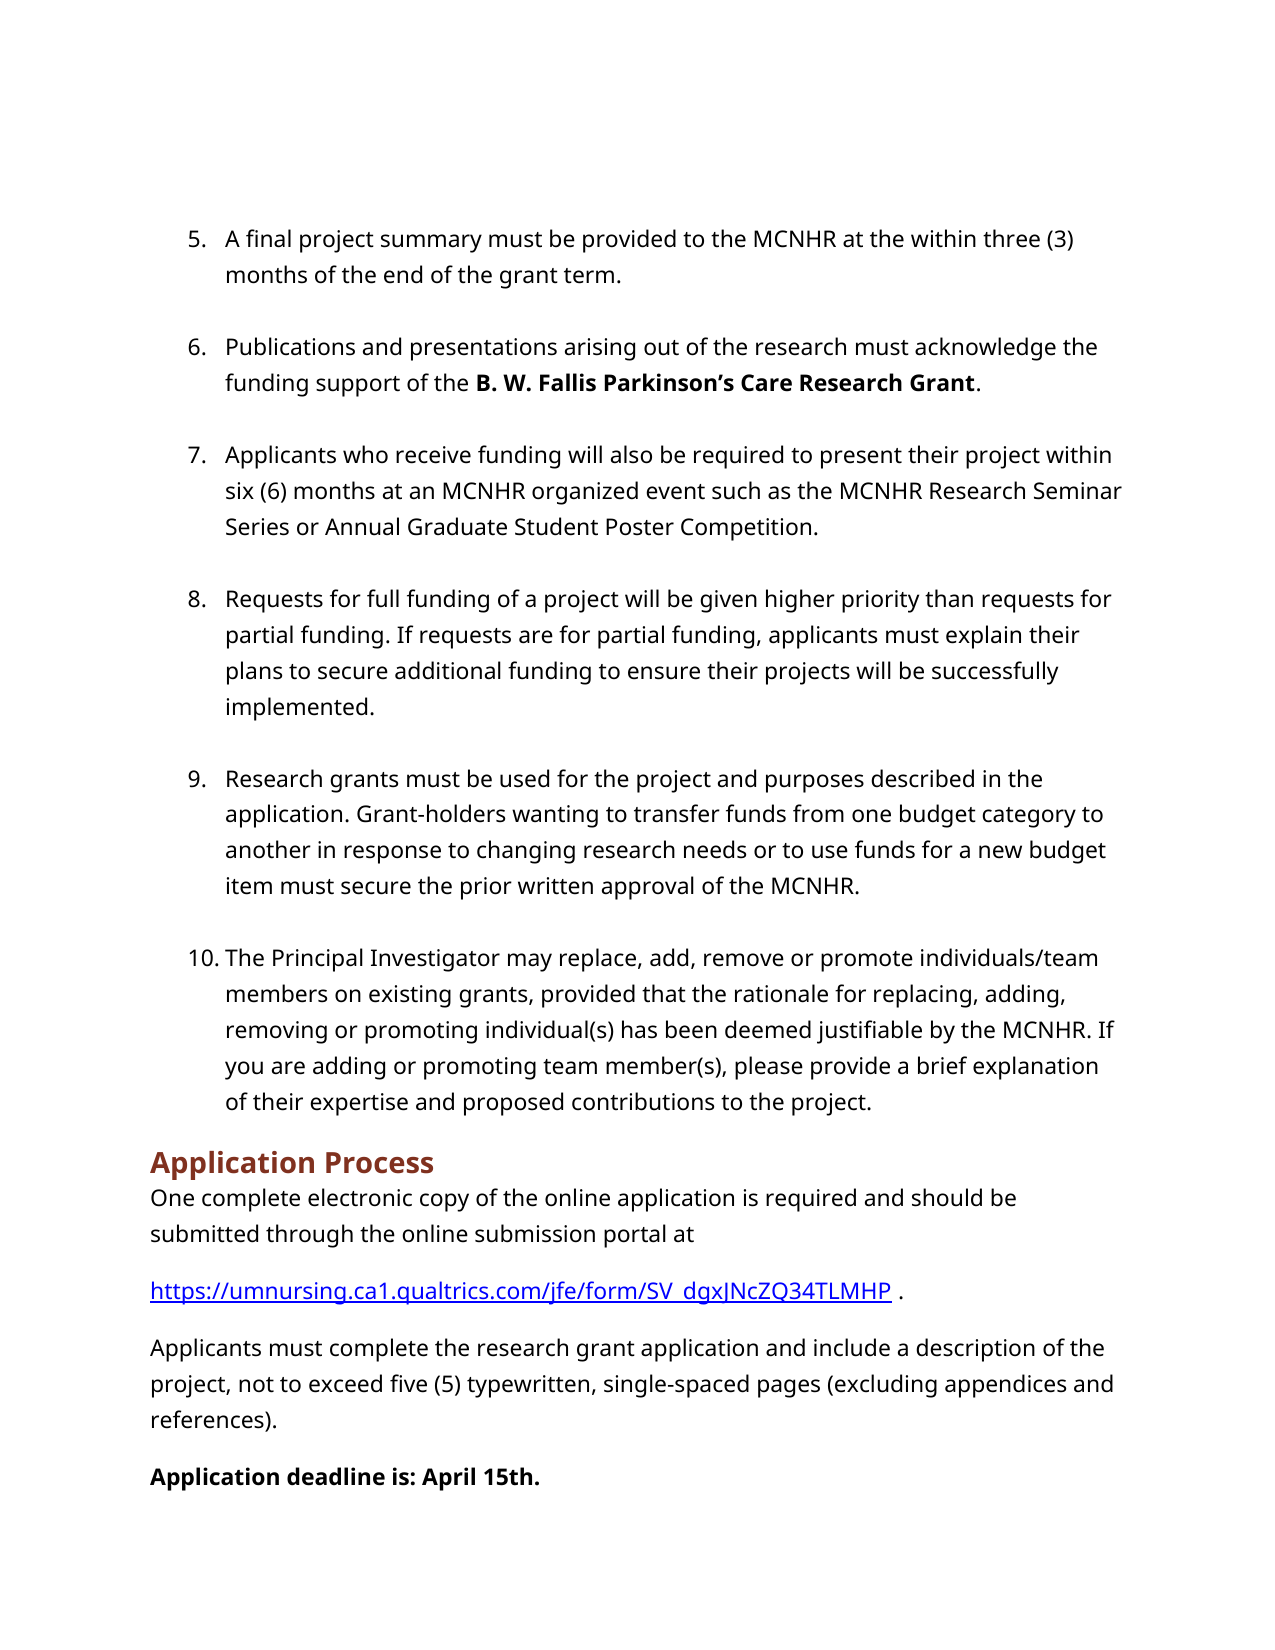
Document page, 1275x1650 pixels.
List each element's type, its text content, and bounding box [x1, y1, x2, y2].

list The Principal Investigator may replace, add, remove or promote individuals/team members on existing grants, provided that the rationale for replacing, adding, removing or promoting individual(s) has been deemed justifiable by the MCNHR. If you are adding or promoting team member(s), please provide a brief explanation of their expertise and proposed contributions to the project. [187, 942, 1125, 1117]
list Publications and presentations arising out of the research must acknowledge the funding support of the B. W. Fallis Parkinson’s Care Research Grant. [187, 331, 1125, 398]
text One complete electronic copy of the online application is required and should be submitted through the online submission portal at [150, 1182, 1125, 1249]
text https://umnursing.ca1.qualtrics.com/jfe/form/SV_dgxJNcZQ34TLMHP . [150, 1275, 1125, 1306]
text Applicants must complete the research grant application and include a description of the project, not to exceed five (5) typewritten, single-spaced pages (excluding appendices and references). [150, 1332, 1125, 1435]
list Research grants must be used for the project and purposes described in the application. Grant-holders wanting to transfer funds from one budget category to another in response to changing research needs or to use funds for a new budget item must secure the prior written approval of the MCNHR. [187, 762, 1125, 902]
list Requests for full funding of a project will be given higher priority than requests for partial funding. If requests are for partial funding, applicants must explain their plans to secure additional funding to ensure their projects will be successfully implemented. [187, 583, 1125, 722]
subtitle Application Process [150, 1143, 1125, 1182]
text Application deadline is: April 15th. [150, 1461, 1125, 1492]
list A final project summary must be provided to the MCNHR at the within three (3) months of the end of the grant term. [187, 223, 1125, 291]
list Applicants who receive funding will also be required to present their project within six (6) months at an MCNHR organized event such as the MCNHR Research Seminar Series or Annual Graduate Student Poster Competition. [187, 439, 1125, 542]
